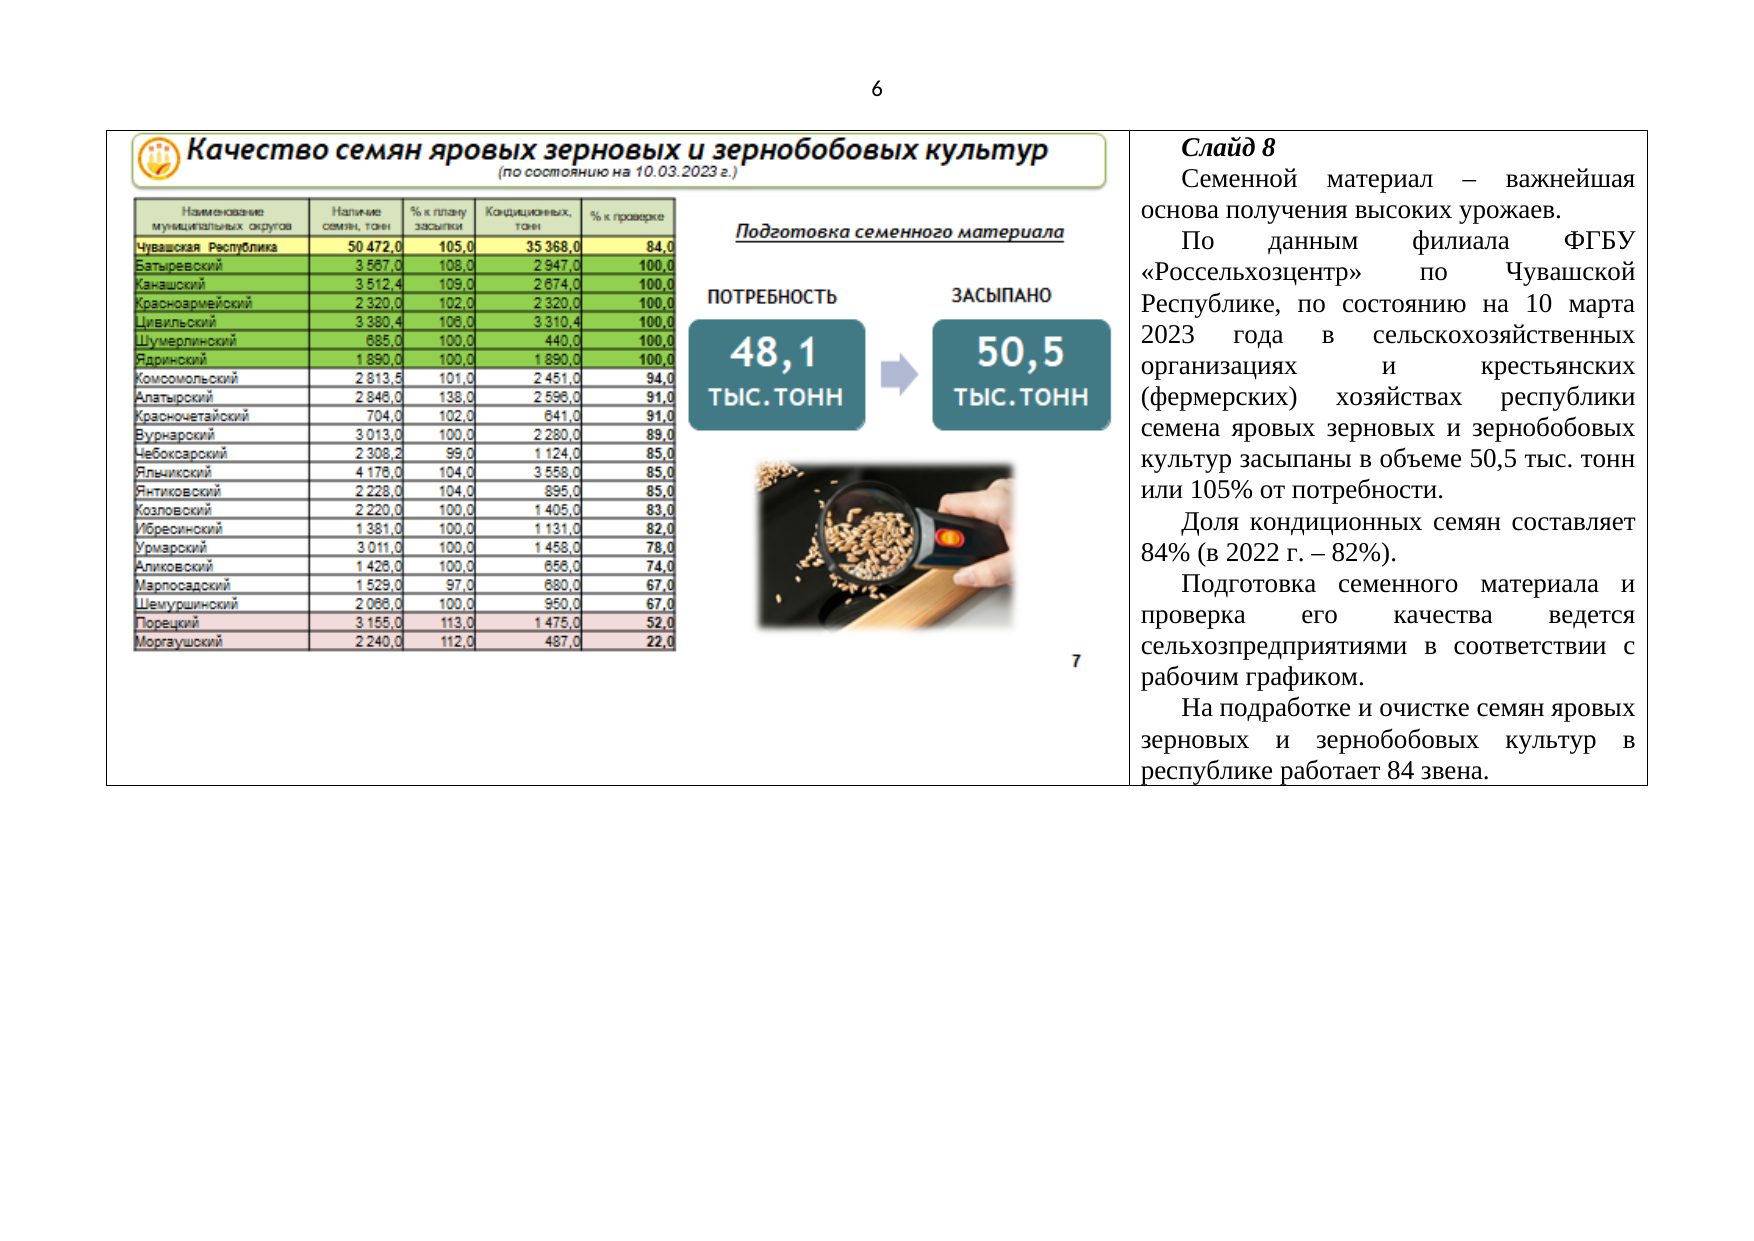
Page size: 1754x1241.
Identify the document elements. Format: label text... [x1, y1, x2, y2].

table_cell Слайд 8 Семенной материал – важнейшая основа получения высоких урожаев. По данным филиала ФГБУ «Россельхозцентр» по Чувашской Республике, по состоянию на 10 марта 2023 года в сельскохозяйственных организациях и крестьянских (фермерских) хозяйствах республики семена яровых зерновых и зернобобовых культур засыпаны в объеме 50,5 тыс. тонн или 105% от потребности. Доля кондиционных семян составляет 84% (в 2022 г. – 82%). Подготовка семенного материала и проверка его качества ведется сельхозпредприятиями в соответствии с рабочим графиком. На подработке и очистке семян яровых зерновых и зернобобовых культур в республике работает 84 звена. [1130, 131, 1647, 785]
picture [118, 131, 1119, 694]
table_cell [107, 131, 1129, 785]
